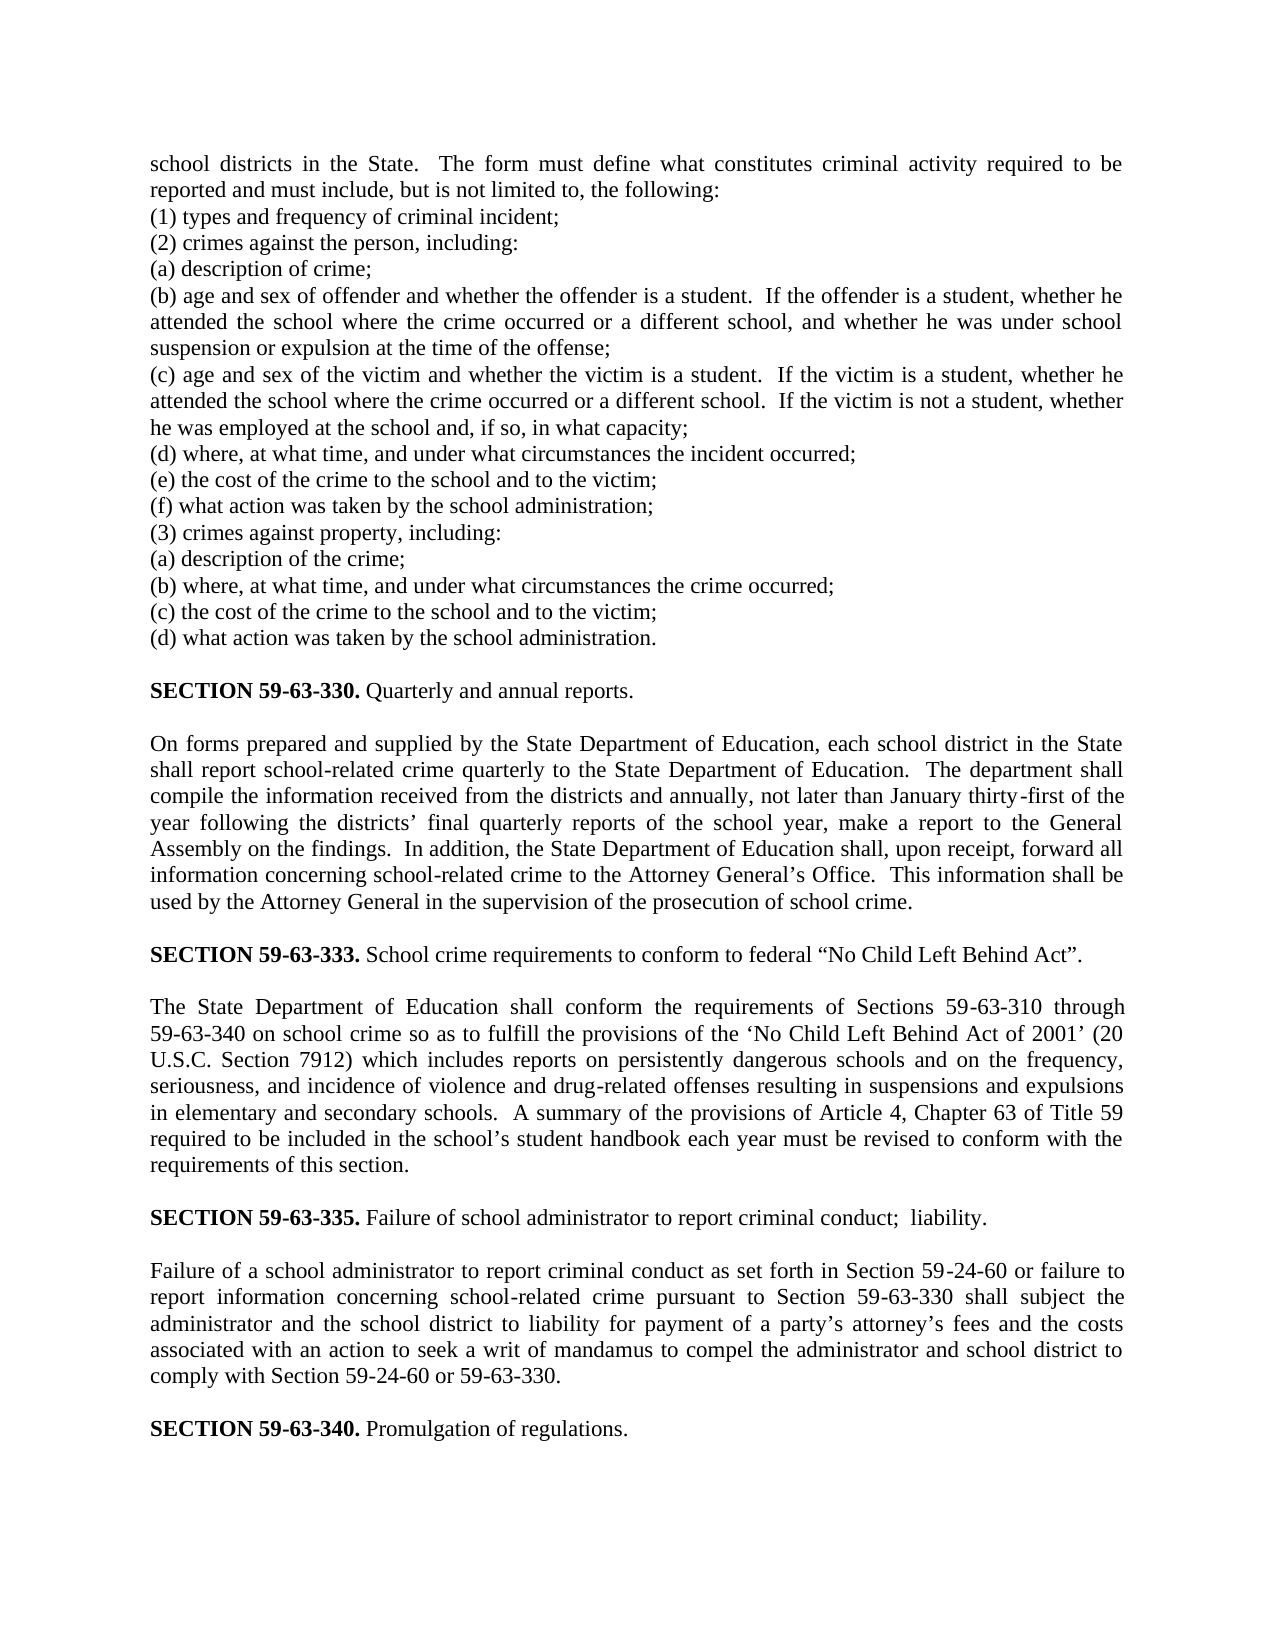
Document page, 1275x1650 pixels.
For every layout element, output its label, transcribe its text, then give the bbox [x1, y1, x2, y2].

text SECTION 59-63-333. School crime requirements to conform to federal “No Child Left Behind Act”. [150, 941, 1125, 967]
text (f) what action was taken by the school administration; [150, 493, 1125, 519]
text (d) what action was taken by the school administration. [150, 624, 1125, 651]
text Failure of a school administrator to report criminal conduct as set forth in Section 59-24-60 or failure to report information concerning school-related crime pursuant to Section 59-63-330 shall subject the administrator and the school district to liability for payment of a party’s attorney’s fees and the costs associated with an action to seek a writ of mandamus to compel the administrator and school district to comply with Section 59-24-60 or 59-63-330. [150, 1257, 1125, 1389]
text (c) age and sex of the victim and whether the victim is a student. If the victim is a student, whether he attended the school where the crime occurred or a different school. If the victim is not a student, whether he was employed at the school and, if so, in what capacity; [150, 361, 1125, 440]
text (2) crimes against the person, including: [150, 229, 1125, 255]
text SECTION 59-63-330. Quarterly and annual reports. [150, 677, 1125, 703]
text (c) the cost of the crime to the school and to the victim; [150, 598, 1125, 624]
text SECTION 59-63-335. Failure of school administrator to report criminal conduct; liability. [150, 1204, 1125, 1231]
text (a) description of crime; [150, 255, 1125, 282]
text (d) where, at what time, and under what circumstances the incident occurred; [150, 440, 1125, 466]
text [150, 150, 1125, 203]
text (b) age and sex of offender and whether the offender is a student. If the offender is a student, whether he attended the school where the crime occurred or a different school, and whether he was under school suspension or expulsion at the time of the offense; [150, 282, 1125, 361]
text On forms prepared and supplied by the State Department of Education, each school district in the State shall report school-related crime quarterly to the State Department of Education. The department shall compile the information received from the districts and annually, not later than January thirty-first of the year following the districts’ final quarterly reports of the school year, make a report to the General Assembly on the findings. In addition, the State Department of Education shall, upon receipt, forward all information concerning school-related crime to the Attorney General’s Office. This information shall be used by the Attorney General in the supervision of the prosecution of school crime. [150, 730, 1125, 914]
text (3) crimes against property, including: [150, 519, 1125, 545]
text The State Department of Education shall conform the requirements of Sections 59-63-310 through 59-63-340 on school crime so as to fulfill the provisions of the ‘No Child Left Behind Act of 2001’ (20 U.S.C. Section 7912) which includes reports on persistently dangerous schools and on the frequency, seriousness, and incidence of violence and drug-related offenses resulting in suspensions and expulsions in elementary and secondary schools. A summary of the provisions of Article 4, Chapter 63 of Title 59 required to be included in the school’s student handbook each year must be revised to conform with the requirements of this section. [150, 993, 1125, 1178]
text (e) the cost of the crime to the school and to the victim; [150, 466, 1125, 493]
text (b) where, at what time, and under what circumstances the crime occurred; [150, 572, 1125, 598]
text (1) types and frequency of criminal incident; [150, 203, 1125, 229]
text SECTION 59-63-340. Promulgation of regulations. [150, 1415, 1125, 1441]
text (a) description of the crime; [150, 545, 1125, 572]
